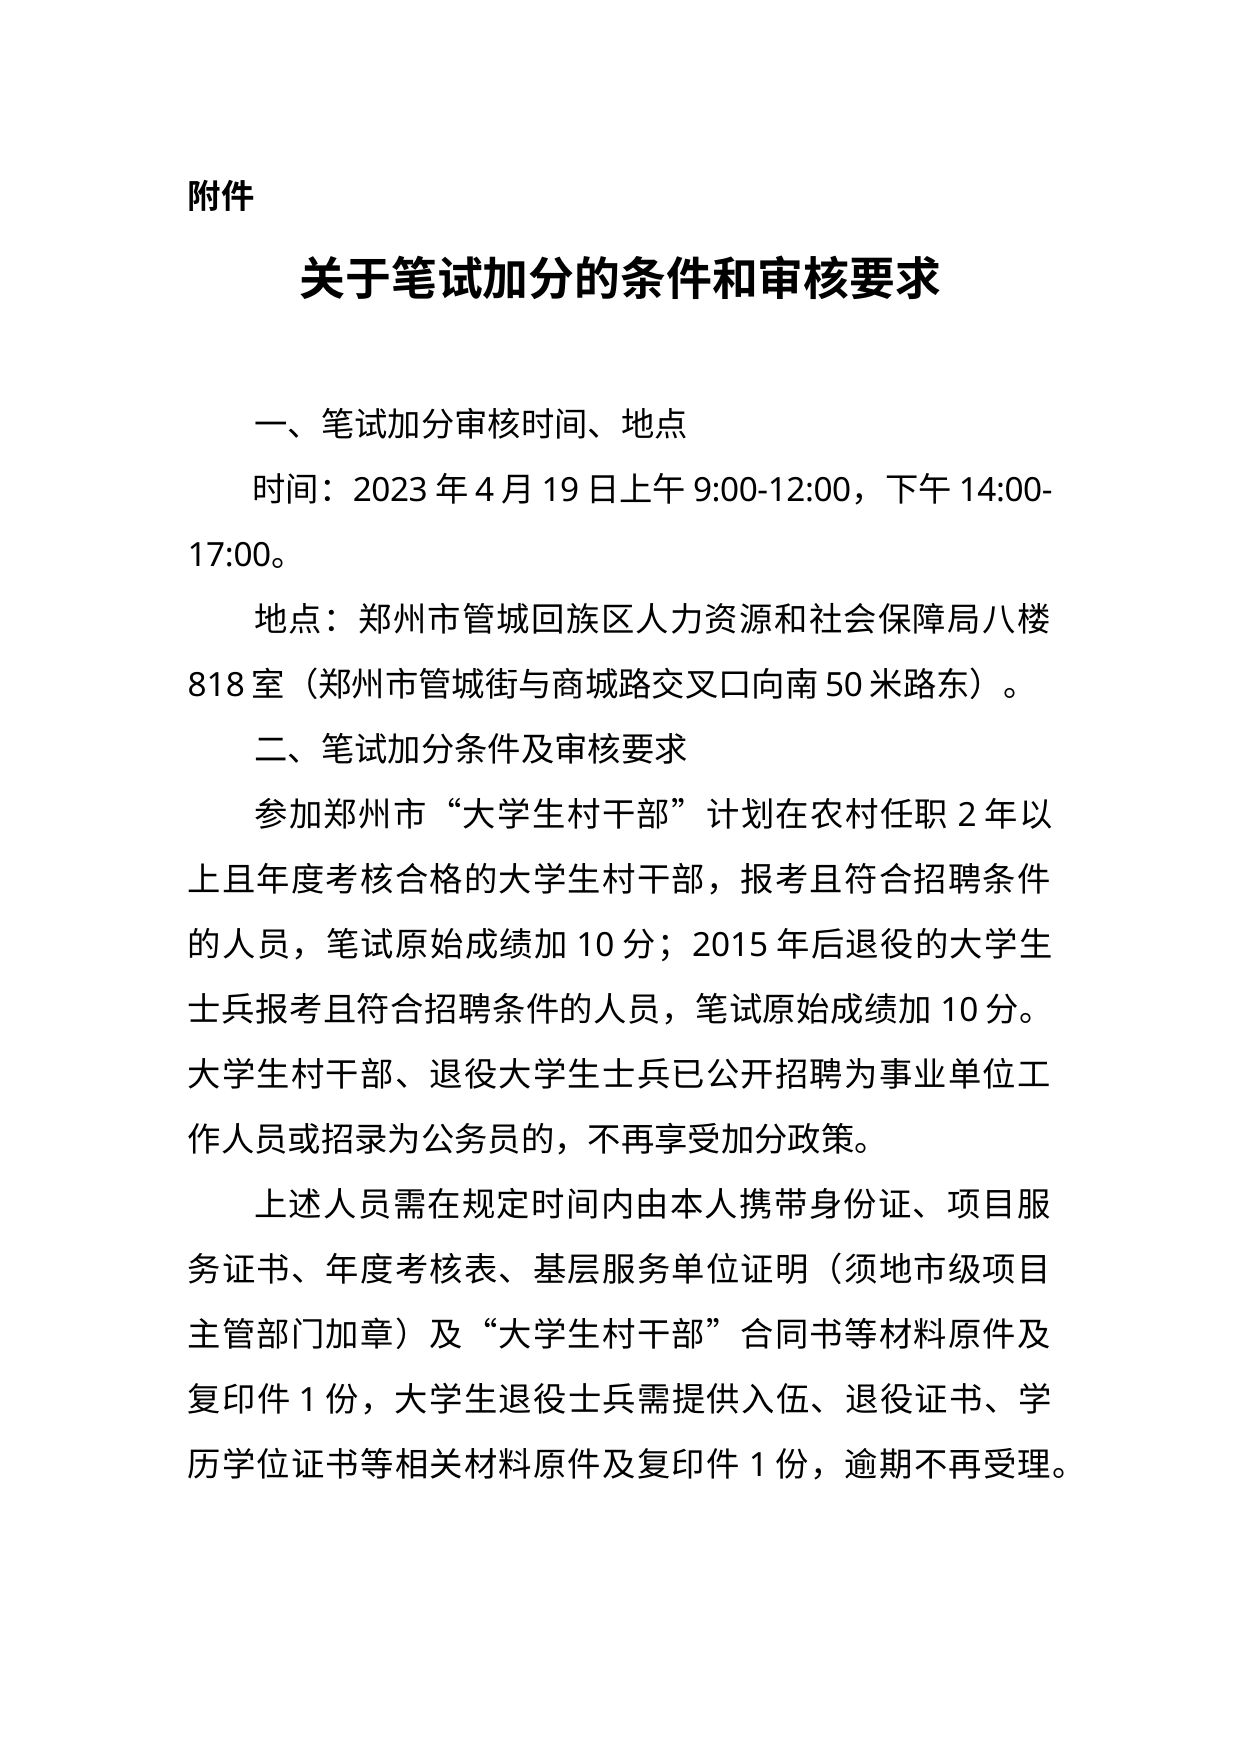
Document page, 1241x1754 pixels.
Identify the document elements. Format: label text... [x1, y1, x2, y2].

text 上述人员需在规定时间内由本人携带身份证、项目服务证书、年度考核表、基层服务单位证明（须地市级项目主管部门加章）及“大学生村干部”合同书等材料原件及复印件1份，大学生退役士兵需提供入伍、退役证书、学历学位证书等相关材料原件及复印件1份，逾期不再受理。 [187, 1169, 1053, 1559]
text 地点：郑州市管城回族区人力资源和社会保障局八楼818室（郑州市管城街与商城路交叉口向南50米路东）。 [187, 584, 1053, 714]
text 关于笔试加分的条件和审核要求 [187, 227, 1053, 324]
text 附件 [187, 162, 1053, 227]
text 参加郑州市“大学生村干部”计划在农村任职2年以上且年度考核合格的大学生村干部，报考且符合招聘条件的人员，笔试原始成绩加10分；2015年后退役的大学生士兵报考且符合招聘条件的人员，笔试原始成绩加10分。大学生村干部、退役大学生士兵已公开招聘为事业单位工作人员或招录为公务员的，不再享受加分政策。 [187, 779, 1053, 1169]
text 时间：2023年4月19日上午9:00-12:00，下午14:00-17:00。 [187, 454, 1053, 584]
text 一、笔试加分审核时间、地点 [187, 389, 1053, 454]
text 二、笔试加分条件及审核要求 [187, 714, 1053, 779]
